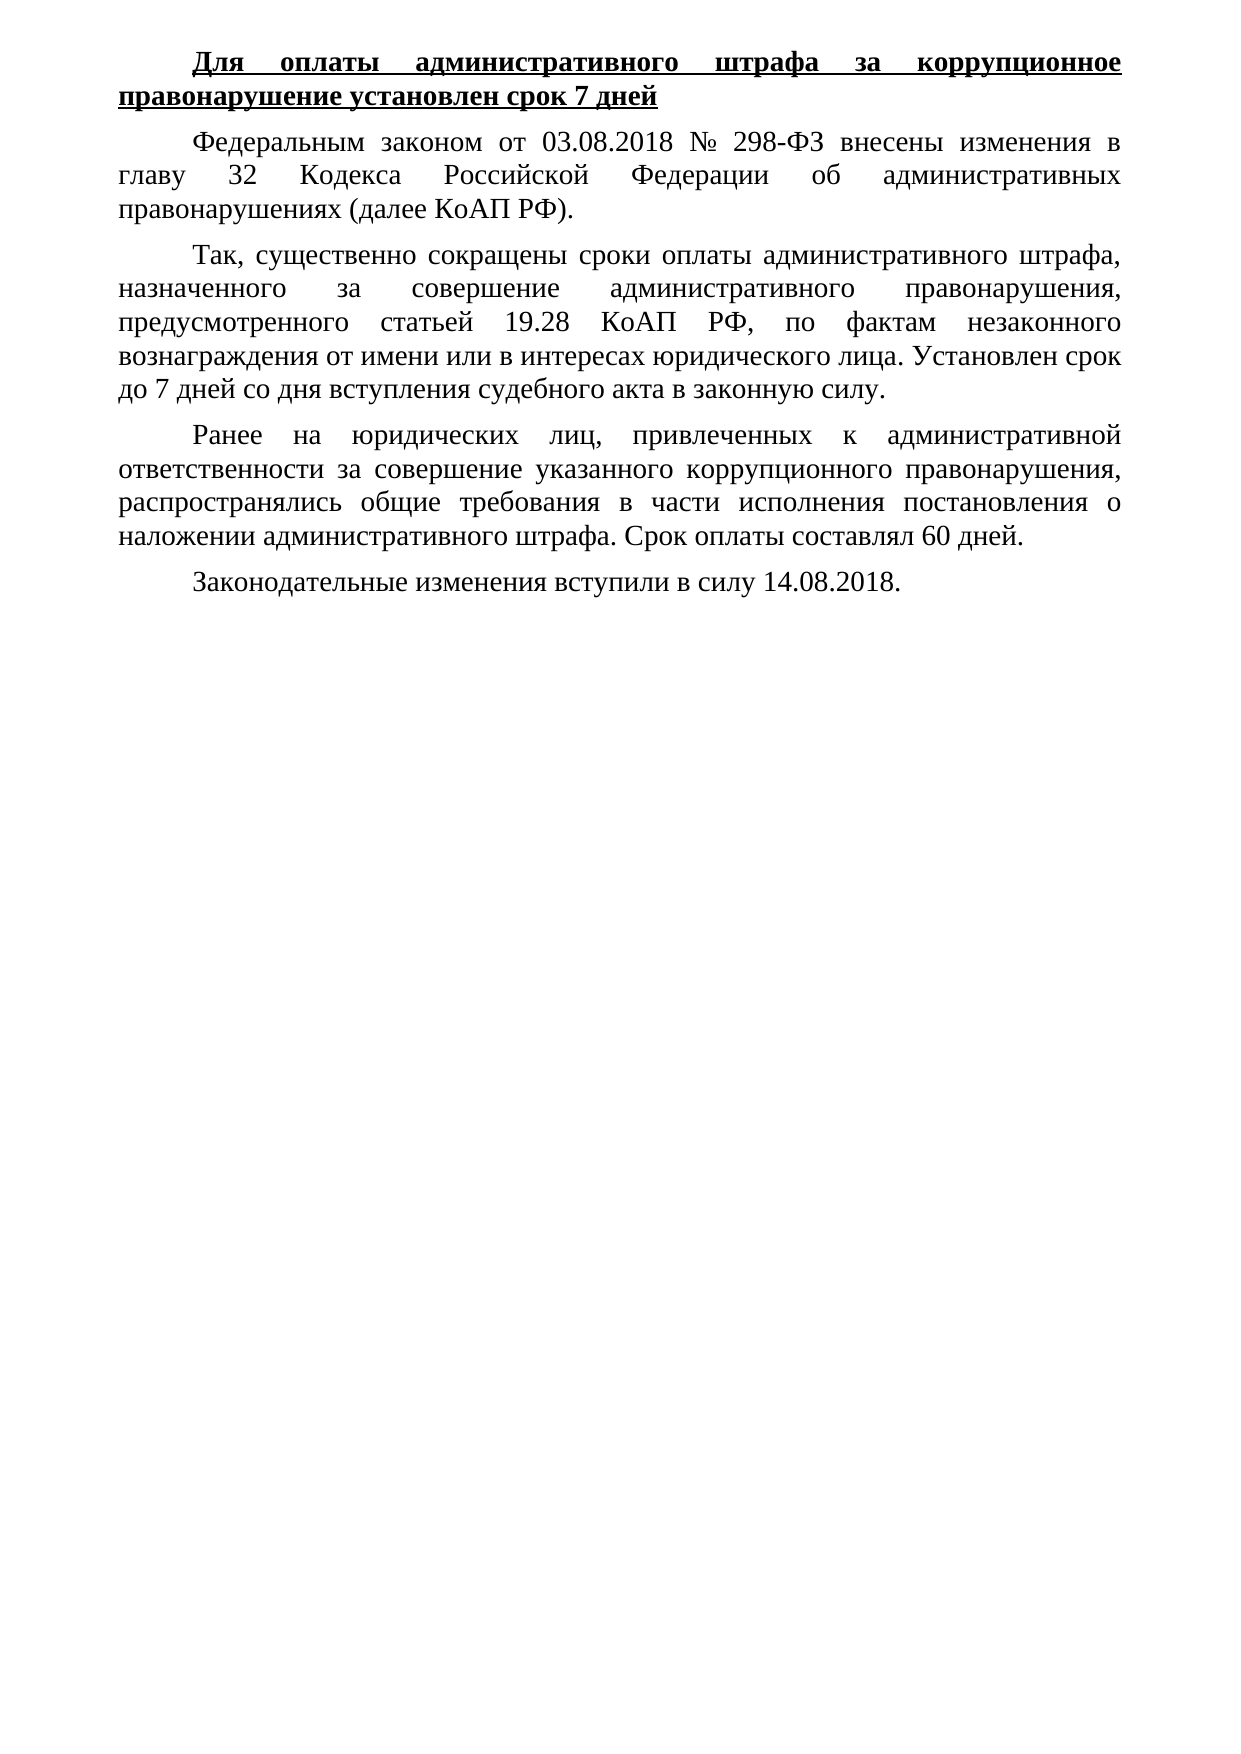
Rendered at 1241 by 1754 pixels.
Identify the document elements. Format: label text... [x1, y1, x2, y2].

text Ранее на юридических лиц, привлеченных к административной ответственности за совершение указанного коррупционного правонарушения, распространялись общие требования в части исполнения постановления о наложении административного штрафа. Срок оплаты составлял 60 дней. [118, 417, 1122, 551]
text Федеральным законом от 03.08.2018 № 298-ФЗ внесены изменения в главу 32 Кодекса Российской Федерации об административных правонарушениях (далее КоАП РФ). [118, 124, 1122, 224]
text Для оплаты административного штрафа за коррупционное правонарушение установлен срок 7 дней [118, 44, 1122, 111]
text Так, существенно сокращены сроки оплаты административного штрафа, назначенного за совершение административного правонарушения, предусмотренного статьей 19.28 КоАП РФ, по фактам незаконного вознаграждения от имени или в интересах юридического лица. Установлен срок до 7 дней со дня вступления судебного акта в законную силу. [118, 237, 1122, 405]
text Законодательные изменения вступили в силу 14.08.2018. [118, 564, 1122, 597]
